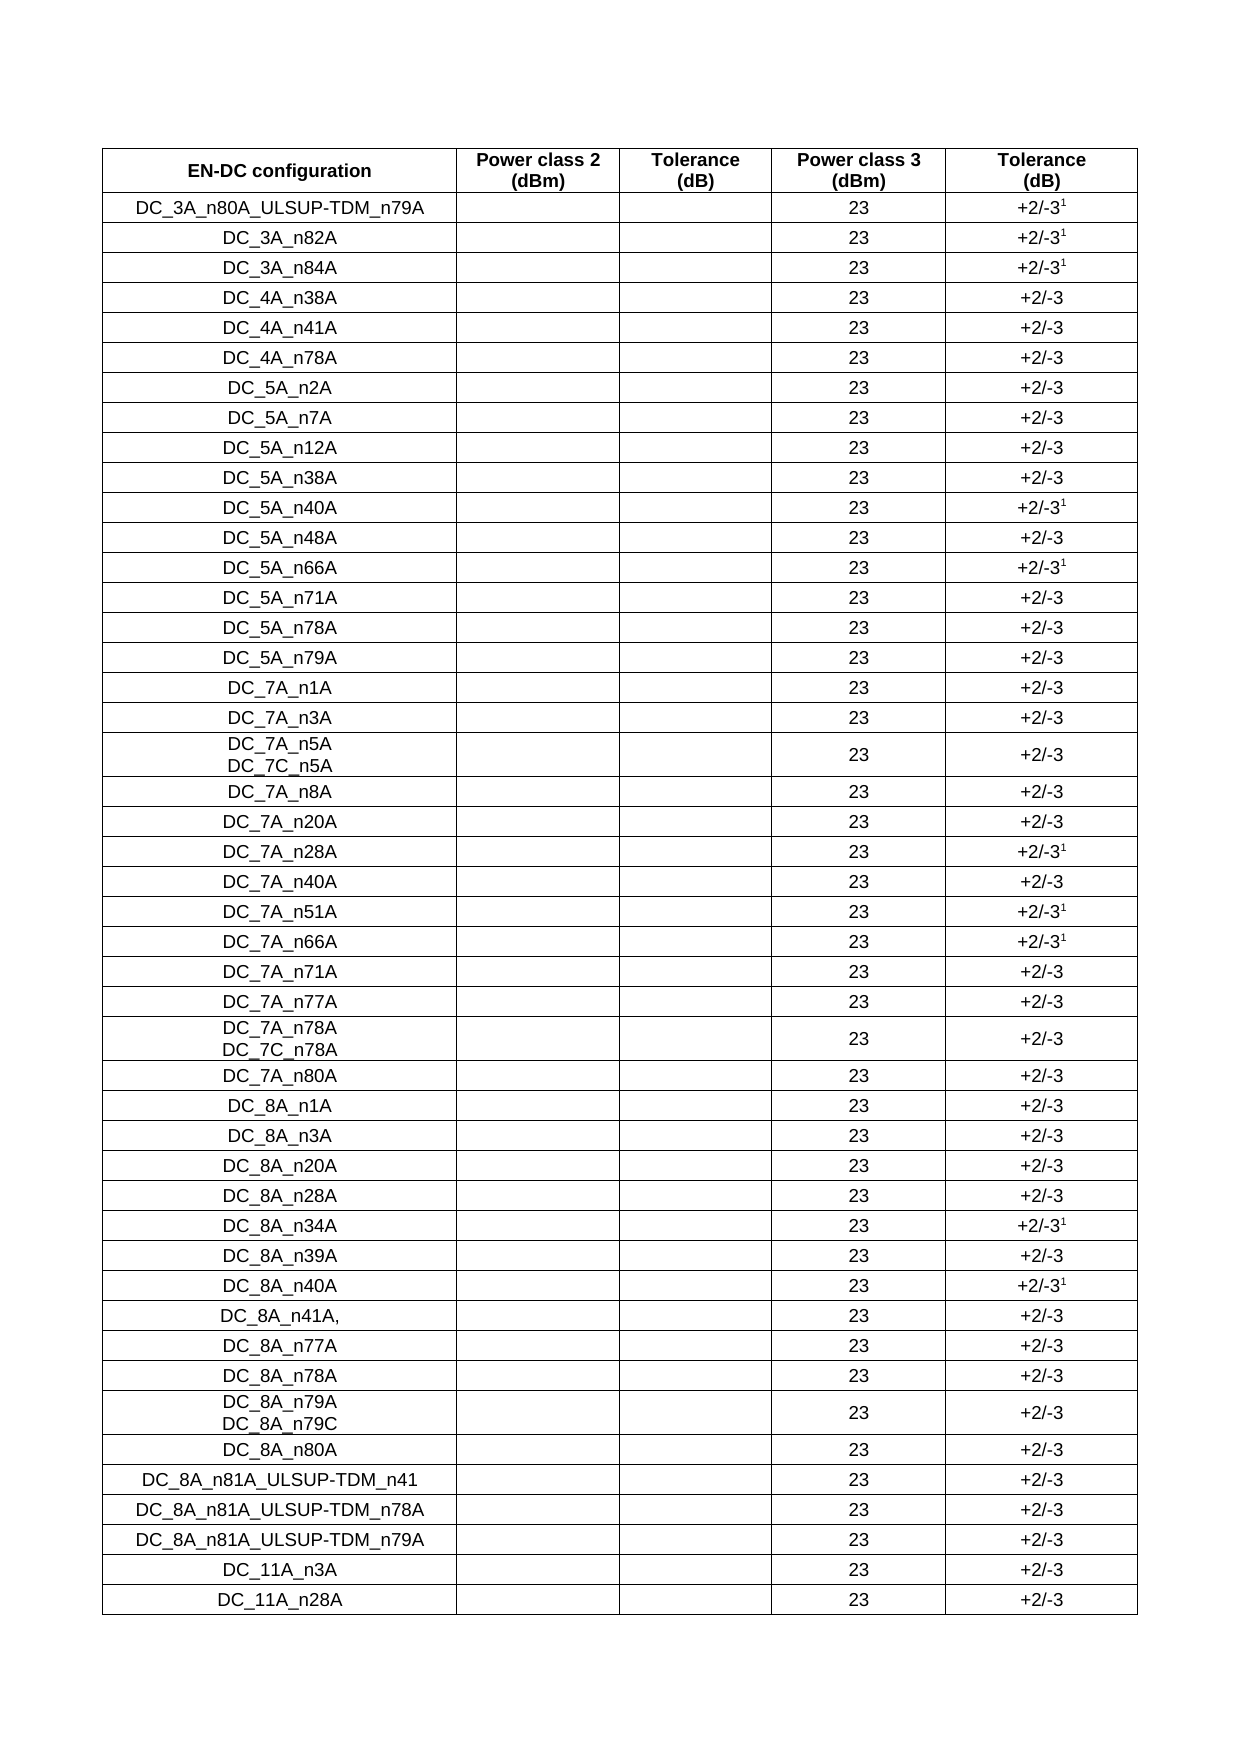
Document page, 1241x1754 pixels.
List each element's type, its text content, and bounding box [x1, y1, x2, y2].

table_cell [620, 1331, 771, 1360]
table_cell 23 [772, 1495, 945, 1524]
table_cell [620, 553, 771, 582]
table_cell [457, 1361, 619, 1390]
table_cell DC_8A_n34A [103, 1211, 456, 1240]
table_cell DC_8A_n81A_ULSUP-TDM_n78A [103, 1495, 456, 1524]
table_cell [620, 927, 771, 956]
table_cell +2/-3 [946, 1525, 1137, 1554]
table_cell [620, 1495, 771, 1524]
table_cell 23 [772, 777, 945, 806]
table_cell 23 [772, 1241, 945, 1270]
table_cell [620, 583, 771, 612]
table_cell 23 [772, 1211, 945, 1240]
table_cell DC_8A_n81A_ULSUP-TDM_n79A [103, 1525, 456, 1554]
table_cell DC_4A_n38A [103, 283, 456, 312]
table_cell [457, 343, 619, 372]
table_cell DC_8A_n79A DC_8A_n79C [103, 1391, 456, 1434]
table_cell [457, 777, 619, 806]
table_cell DC_5A_n7A [103, 403, 456, 432]
table_cell [457, 1331, 619, 1360]
table_cell DC_7A_n1A [103, 673, 456, 702]
table_cell [620, 1391, 771, 1434]
table_header Tolerance (dB) [946, 149, 1137, 192]
table_cell [620, 733, 771, 776]
table_cell +2/-3 [946, 343, 1137, 372]
table_cell [620, 1525, 771, 1554]
table_cell [620, 433, 771, 462]
table_cell [457, 1121, 619, 1150]
table_cell 23 [772, 283, 945, 312]
table_cell 23 [772, 1151, 945, 1180]
table_cell [620, 313, 771, 342]
table_cell DC_8A_n20A [103, 1151, 456, 1180]
table_cell DC_5A_n78A [103, 613, 456, 642]
table_cell [457, 1271, 619, 1300]
table_cell +2/-3 [946, 1435, 1137, 1464]
table_cell [620, 1061, 771, 1090]
table_cell +2/-3 [946, 1181, 1137, 1210]
table_cell [457, 733, 619, 776]
table_cell [620, 463, 771, 492]
table_cell DC_7A_n40A [103, 867, 456, 896]
table_cell [457, 867, 619, 896]
table_cell DC_3A_n84A [103, 253, 456, 282]
table_cell +2/-3 [946, 583, 1137, 612]
table_cell +2/-31 [946, 1271, 1137, 1300]
table_cell +2/-31 [946, 193, 1137, 222]
table_cell 23 [772, 1181, 945, 1210]
table_cell [620, 1361, 771, 1390]
table_cell DC_11A_n3A [103, 1555, 456, 1584]
table_cell DC_7A_n51A [103, 897, 456, 926]
table_cell +2/-3 [946, 777, 1137, 806]
table_cell [457, 463, 619, 492]
table_cell 23 [772, 523, 945, 552]
table_cell DC_8A_n41A, [103, 1301, 456, 1330]
table_cell [457, 1525, 619, 1554]
table_cell [620, 1585, 771, 1614]
table_cell +2/-3 [946, 1391, 1137, 1434]
table_cell DC_7A_n20A [103, 807, 456, 836]
table_cell [620, 867, 771, 896]
table_cell +2/-31 [946, 223, 1137, 252]
table_cell 23 [772, 733, 945, 776]
table_cell +2/-3 [946, 433, 1137, 462]
table_cell [457, 1091, 619, 1120]
table_cell [457, 837, 619, 866]
table_cell +2/-3 [946, 1465, 1137, 1494]
table_cell DC_3A_n80A_ULSUP-TDM_n79A [103, 193, 456, 222]
table_cell [457, 493, 619, 522]
table_cell [620, 1435, 771, 1464]
table_cell [457, 553, 619, 582]
table_cell 23 [772, 957, 945, 986]
table_cell DC_5A_n79A [103, 643, 456, 672]
table_cell [457, 1495, 619, 1524]
table_cell [457, 523, 619, 552]
table_cell +2/-31 [946, 837, 1137, 866]
table_cell [457, 583, 619, 612]
table_cell 23 [772, 493, 945, 522]
table_cell +2/-3 [946, 1121, 1137, 1150]
table_cell [620, 1151, 771, 1180]
table_cell DC_11A_n28A [103, 1585, 456, 1614]
table_cell +2/-3 [946, 403, 1137, 432]
table_cell DC_7A_n71A [103, 957, 456, 986]
table_cell DC_8A_n80A [103, 1435, 456, 1464]
table_cell 23 [772, 463, 945, 492]
table_cell DC_7A_n8A [103, 777, 456, 806]
table_cell [457, 613, 619, 642]
table_cell DC_8A_n77A [103, 1331, 456, 1360]
table_cell [620, 1555, 771, 1584]
table_cell [620, 1121, 771, 1150]
table_cell 23 [772, 867, 945, 896]
table_cell 23 [772, 193, 945, 222]
table_cell [620, 1211, 771, 1240]
table_cell 23 [772, 807, 945, 836]
table_cell +2/-3 [946, 313, 1137, 342]
table_cell [620, 193, 771, 222]
table_cell DC_5A_n48A [103, 523, 456, 552]
table_cell +2/-3 [946, 643, 1137, 672]
table_cell 23 [772, 313, 945, 342]
table_cell 23 [772, 373, 945, 402]
table_cell [457, 283, 619, 312]
table_cell [620, 777, 771, 806]
table_cell [620, 807, 771, 836]
table_cell [620, 283, 771, 312]
table_cell DC_8A_n78A [103, 1361, 456, 1390]
table_cell +2/-31 [946, 897, 1137, 926]
table_cell [620, 223, 771, 252]
table_cell DC_8A_n28A [103, 1181, 456, 1210]
table_cell [620, 673, 771, 702]
table_cell [620, 897, 771, 926]
table_cell [620, 1465, 771, 1494]
table_cell +2/-3 [946, 1331, 1137, 1360]
table_cell [457, 373, 619, 402]
table_cell [620, 1017, 771, 1060]
table_cell [620, 1271, 771, 1300]
table_cell 23 [772, 253, 945, 282]
table_cell +2/-31 [946, 553, 1137, 582]
table_cell [457, 807, 619, 836]
table_cell 23 [772, 1435, 945, 1464]
table_cell +2/-3 [946, 1061, 1137, 1090]
table_cell [620, 253, 771, 282]
table_cell [620, 1091, 771, 1120]
table_cell 23 [772, 1391, 945, 1434]
table_cell [620, 1241, 771, 1270]
table_cell DC_5A_n66A [103, 553, 456, 582]
table_cell +2/-3 [946, 283, 1137, 312]
table_cell +2/-31 [946, 493, 1137, 522]
table_cell +2/-3 [946, 1151, 1137, 1180]
table_cell DC_7A_n3A [103, 703, 456, 732]
table_cell [457, 403, 619, 432]
table_cell [620, 987, 771, 1016]
table_cell DC_4A_n78A [103, 343, 456, 372]
table_cell DC_7A_n77A [103, 987, 456, 1016]
table_cell DC_5A_n38A [103, 463, 456, 492]
table_cell [457, 957, 619, 986]
table_cell 23 [772, 673, 945, 702]
table_cell 23 [772, 1271, 945, 1300]
table_cell [457, 927, 619, 956]
table_cell +2/-3 [946, 1585, 1137, 1614]
table_cell [457, 223, 619, 252]
table_cell 23 [772, 1121, 945, 1150]
table_cell 23 [772, 1465, 945, 1494]
table_cell [620, 343, 771, 372]
table_cell +2/-3 [946, 957, 1137, 986]
table_cell +2/-3 [946, 987, 1137, 1016]
table_cell 23 [772, 643, 945, 672]
table_cell [457, 1151, 619, 1180]
table_cell +2/-3 [946, 523, 1137, 552]
table_cell 23 [772, 1585, 945, 1614]
table_cell DC_7A_n78A DC_7C_n78A [103, 1017, 456, 1060]
table_cell [457, 193, 619, 222]
table_cell [457, 1435, 619, 1464]
table_cell [620, 1181, 771, 1210]
table_cell +2/-3 [946, 1361, 1137, 1390]
table_cell 23 [772, 343, 945, 372]
table_cell 23 [772, 1091, 945, 1120]
table_cell +2/-3 [946, 1017, 1137, 1060]
table_cell 23 [772, 1555, 945, 1584]
table_cell [457, 253, 619, 282]
table_header Power class 2 (dBm) [457, 149, 619, 192]
table_cell +2/-3 [946, 1495, 1137, 1524]
table_cell [620, 523, 771, 552]
table_cell DC_7A_n80A [103, 1061, 456, 1090]
table_cell [620, 643, 771, 672]
table_cell 23 [772, 987, 945, 1016]
table_cell [457, 1017, 619, 1060]
table_cell 23 [772, 837, 945, 866]
table_cell [457, 1301, 619, 1330]
table_cell 23 [772, 553, 945, 582]
table_cell +2/-3 [946, 733, 1137, 776]
table_header Tolerance (dB) [620, 149, 771, 192]
table_cell 23 [772, 1061, 945, 1090]
table_cell +2/-3 [946, 807, 1137, 836]
table_cell 23 [772, 1301, 945, 1330]
table_cell [457, 897, 619, 926]
table_cell +2/-31 [946, 927, 1137, 956]
table_cell [457, 1241, 619, 1270]
table_cell +2/-3 [946, 613, 1137, 642]
table_cell 23 [772, 1525, 945, 1554]
table_cell DC_8A_n3A [103, 1121, 456, 1150]
table_cell 23 [772, 1361, 945, 1390]
table_cell 23 [772, 897, 945, 926]
table_cell [457, 673, 619, 702]
table_cell 23 [772, 583, 945, 612]
table_cell [457, 1211, 619, 1240]
table_cell [620, 1301, 771, 1330]
table_cell [620, 613, 771, 642]
table_cell DC_7A_n5A DC_7C_n5A [103, 733, 456, 776]
table_cell 23 [772, 927, 945, 956]
table_cell [457, 433, 619, 462]
table_cell DC_7A_n66A [103, 927, 456, 956]
table_cell DC_5A_n71A [103, 583, 456, 612]
table_cell [620, 373, 771, 402]
table_cell DC_5A_n12A [103, 433, 456, 462]
table_cell [620, 403, 771, 432]
table_cell DC_5A_n2A [103, 373, 456, 402]
table_cell [620, 703, 771, 732]
table_cell 23 [772, 613, 945, 642]
table_cell +2/-3 [946, 673, 1137, 702]
table_cell +2/-3 [946, 463, 1137, 492]
table_cell [620, 493, 771, 522]
table_cell [620, 837, 771, 866]
table_cell +2/-3 [946, 373, 1137, 402]
table_cell [457, 313, 619, 342]
table_cell +2/-31 [946, 253, 1137, 282]
table_cell DC_4A_n41A [103, 313, 456, 342]
table_cell 23 [772, 433, 945, 462]
table_cell +2/-3 [946, 1241, 1137, 1270]
table_cell +2/-31 [946, 1211, 1137, 1240]
table_cell [457, 643, 619, 672]
table_cell DC_8A_n39A [103, 1241, 456, 1270]
table_cell 23 [772, 1331, 945, 1360]
table_cell DC_8A_n81A_ULSUP-TDM_n41 [103, 1465, 456, 1494]
table_cell DC_8A_n40A [103, 1271, 456, 1300]
table_cell [457, 1585, 619, 1614]
table_cell DC_7A_n28A [103, 837, 456, 866]
table_header Power class 3 (dBm) [772, 149, 945, 192]
table_cell 23 [772, 223, 945, 252]
table_cell DC_8A_n1A [103, 1091, 456, 1120]
table_cell [457, 1555, 619, 1584]
table_cell DC_3A_n82A [103, 223, 456, 252]
table_cell [457, 1465, 619, 1494]
table_cell [457, 987, 619, 1016]
table_cell [620, 957, 771, 986]
table_cell +2/-3 [946, 867, 1137, 896]
table_cell [457, 1391, 619, 1434]
table_cell +2/-3 [946, 1555, 1137, 1584]
table_cell DC_5A_n40A [103, 493, 456, 522]
table_cell 23 [772, 703, 945, 732]
table_cell 23 [772, 403, 945, 432]
table_cell [457, 703, 619, 732]
table_cell [457, 1181, 619, 1210]
table_cell +2/-3 [946, 1301, 1137, 1330]
table_cell 23 [772, 1017, 945, 1060]
table_cell +2/-3 [946, 703, 1137, 732]
table_header EN-DC configuration [103, 149, 456, 192]
table_cell +2/-3 [946, 1091, 1137, 1120]
table_cell [457, 1061, 619, 1090]
